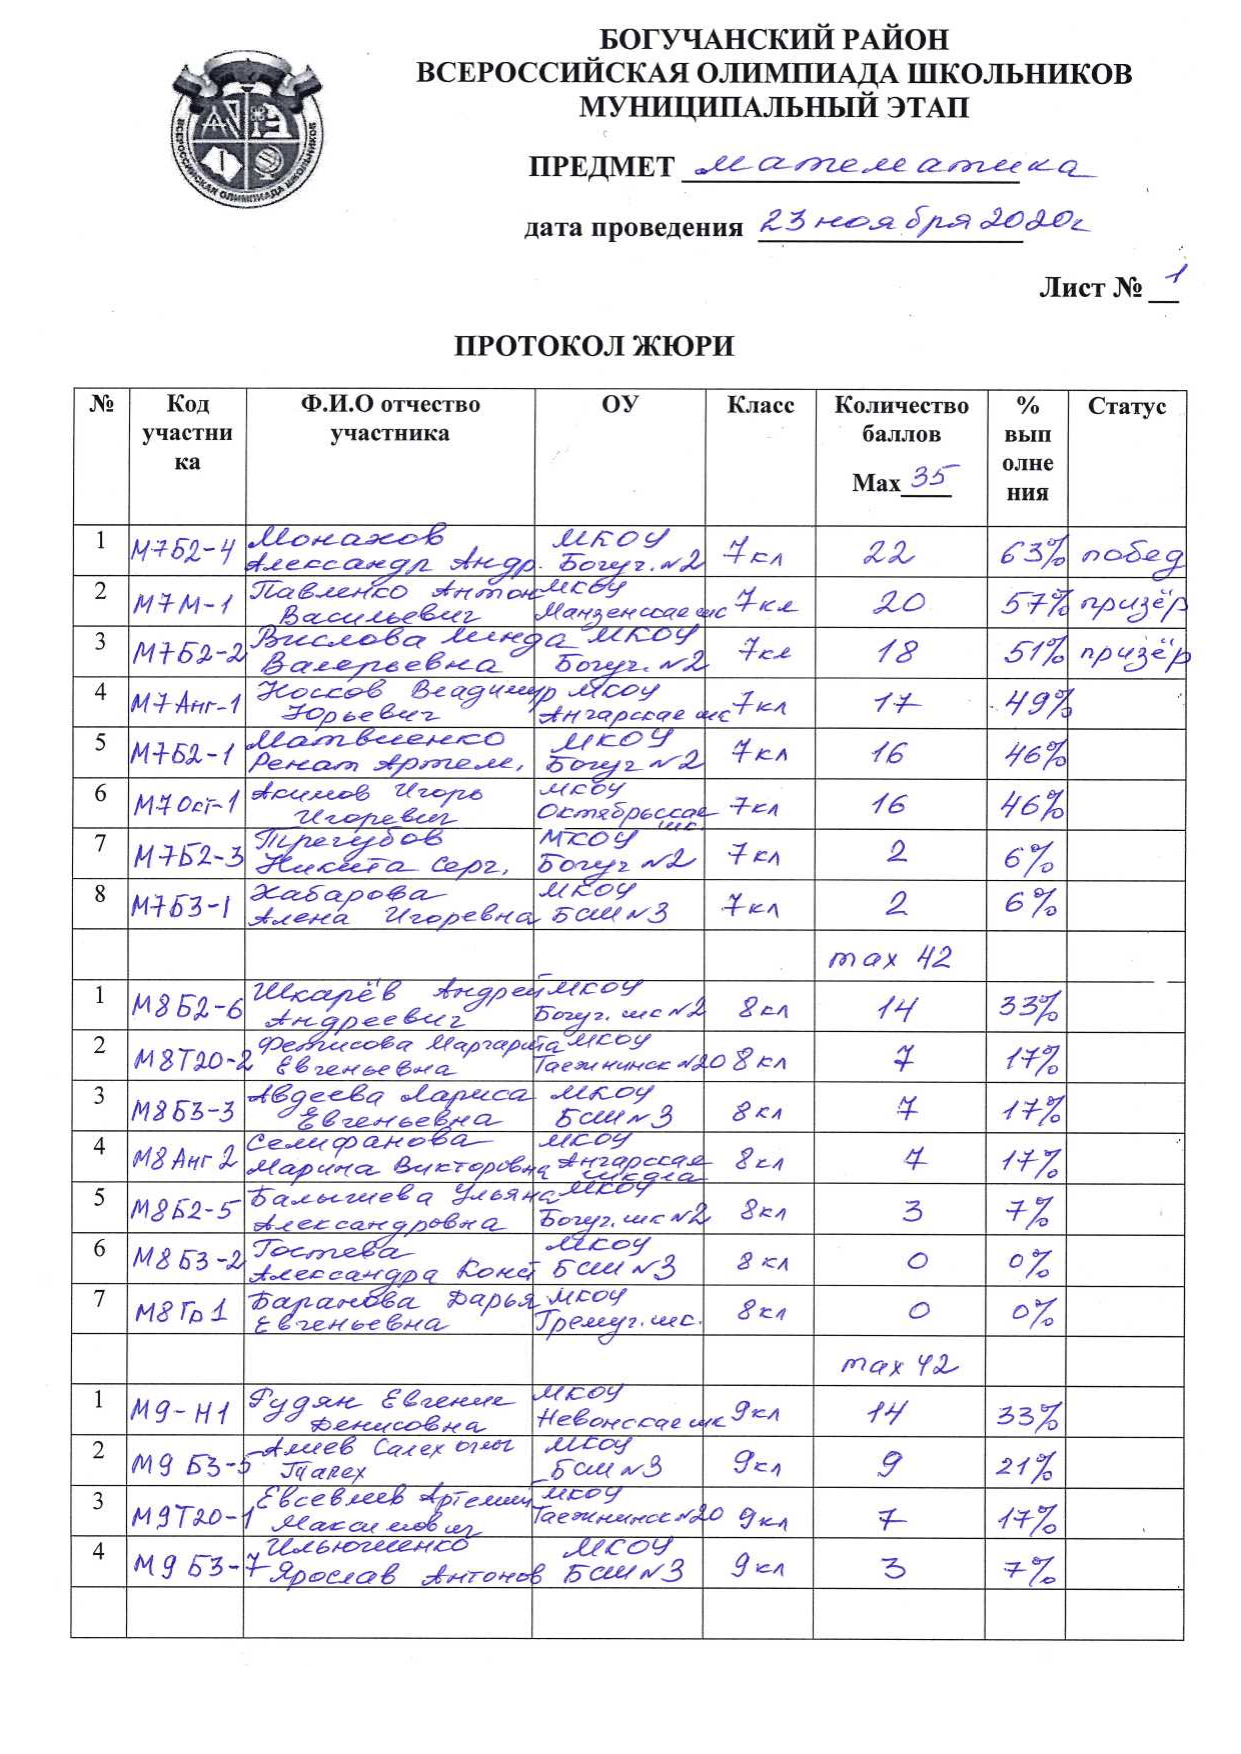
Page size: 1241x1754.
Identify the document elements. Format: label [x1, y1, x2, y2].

picture [36, 0, 1206, 1667]
